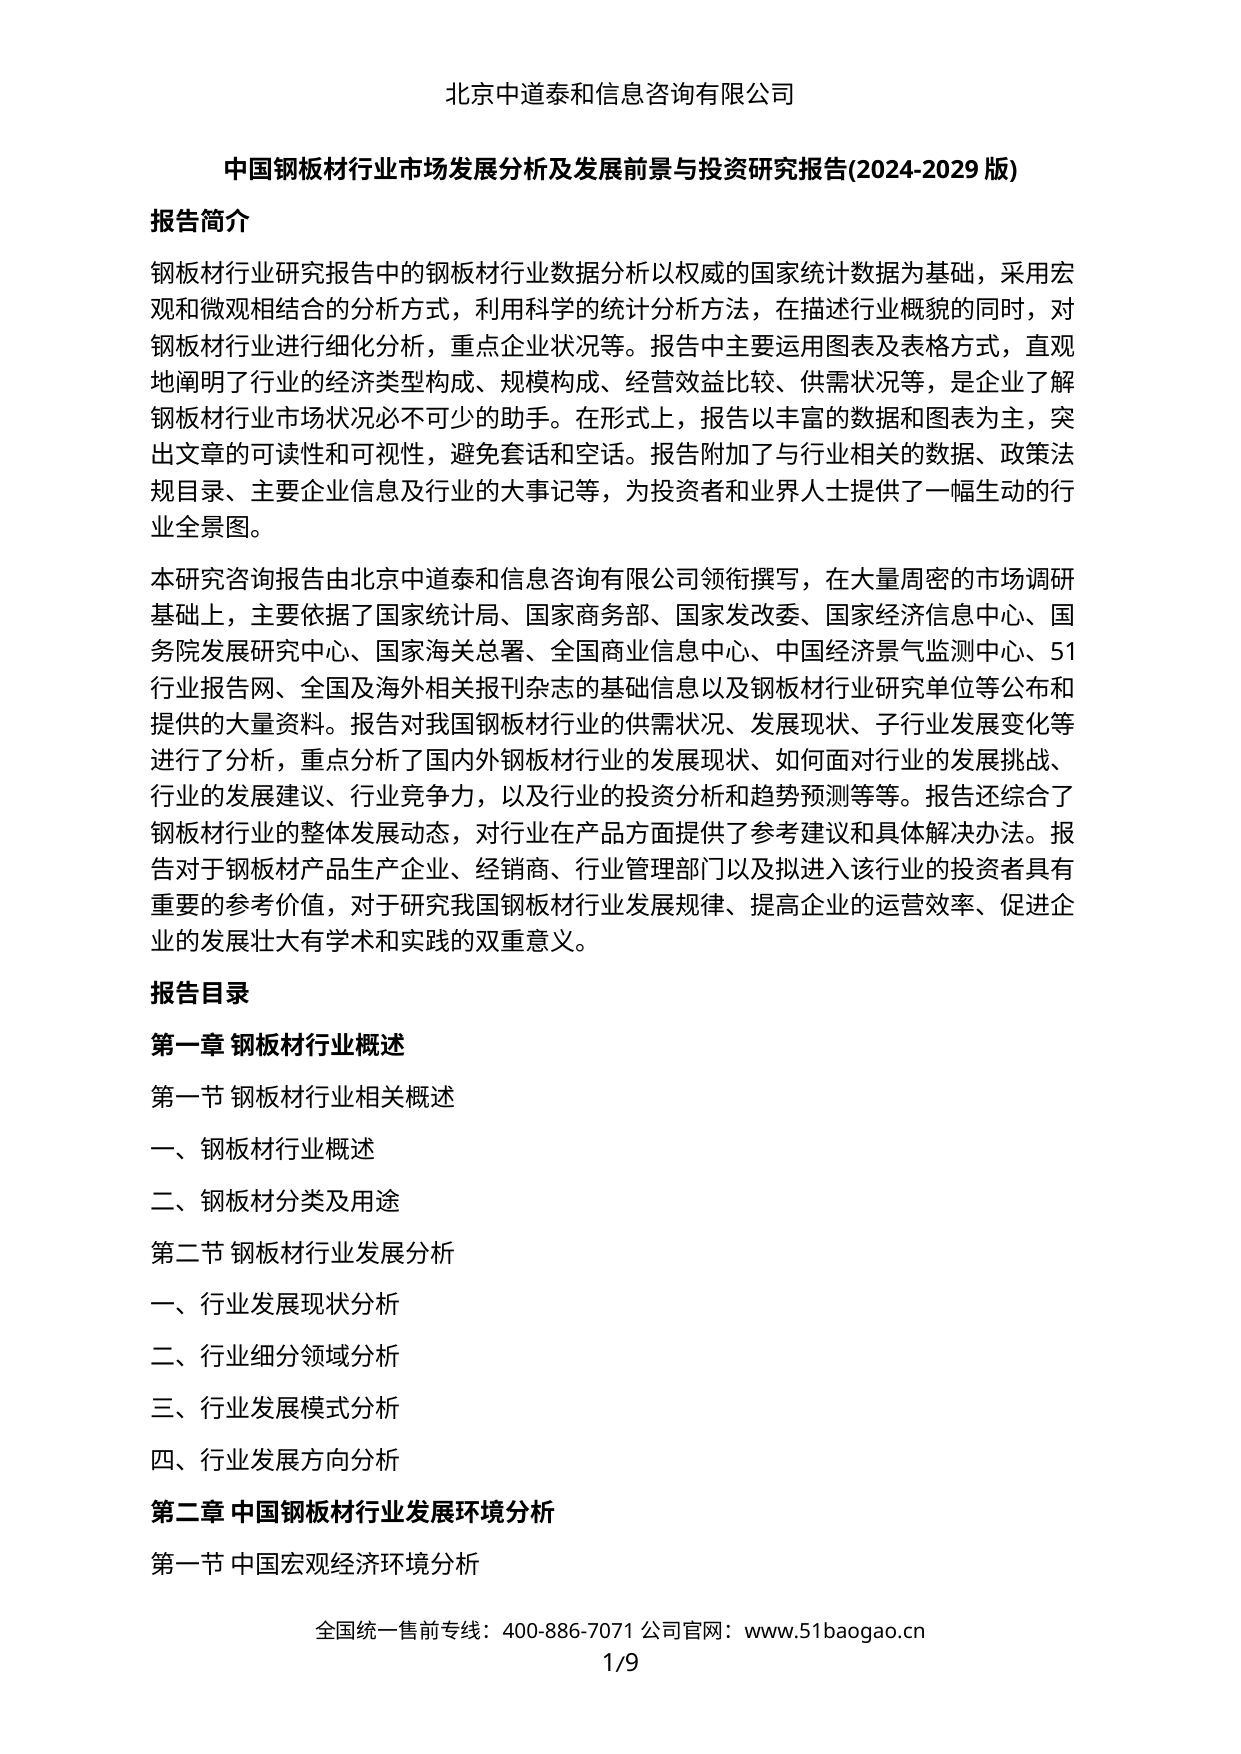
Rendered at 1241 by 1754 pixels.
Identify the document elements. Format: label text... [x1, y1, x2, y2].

text 一、钢板材行业概述 [150, 1129, 1090, 1166]
text 三、行业发展模式分析 [150, 1389, 1090, 1425]
text 报告简介 [150, 202, 1090, 238]
text 第一章 钢板材行业概述 [150, 1026, 1090, 1062]
text 第二章 中国钢板材行业发展环境分析 [150, 1492, 1090, 1529]
text 本研究咨询报告由北京中道泰和信息咨询有限公司领衔撰写，在大量周密的市场调研基础上，主要依据了国家统计局、国家商务部、国家发改委、国家经济信息中心、国务院发展研究中心、国家海关总署、全国商业信息中心、中国经济景气监测中心、51行业报告网、全国及海外相关报刊杂志的基础信息以及钢板材行业研究单位等公布和提供的大量资料。报告对我国钢板材行业的供需状况、发展现状、子行业发展变化等进行了分析，重点分析了国内外钢板材行业的发展现状、如何面对行业的发展挑战、行业的发展建议、行业竞争力，以及行业的投资分析和趋势预测等等。报告还综合了钢板材行业的整体发展动态，对行业在产品方面提供了参考建议和具体解决办法。报告对于钢板材产品生产企业、经销商、行业管理部门以及拟进入该行业的投资者具有重要的参考价值，对于研究我国钢板材行业发展规律、提高企业的运营效率、促进企业的发展壮大有学术和实践的双重意义。 [150, 559, 1090, 958]
text 中国钢板材行业市场发展分析及发展前景与投资研究报告(2024-2029版) [150, 150, 1090, 186]
text 钢板材行业研究报告中的钢板材行业数据分析以权威的国家统计数据为基础，采用宏观和微观相结合的分析方式，利用科学的统计分析方法，在描述行业概貌的同时，对钢板材行业进行细化分析，重点企业状况等。报告中主要运用图表及表格方式，直观地阐明了行业的经济类型构成、规模构成、经营效益比较、供需状况等，是企业了解钢板材行业市场状况必不可少的助手。在形式上，报告以丰富的数据和图表为主，突出文章的可读性和可视性，避免套话和空话。报告附加了与行业相关的数据、政策法规目录、主要企业信息及行业的大事记等，为投资者和业界人士提供了一幅生动的行业全景图。 [150, 254, 1090, 544]
text 二、行业细分领域分析 [150, 1337, 1090, 1373]
text 一、行业发展现状分析 [150, 1285, 1090, 1321]
text 第二节 钢板材行业发展分析 [150, 1233, 1090, 1269]
text 四、行业发展方向分析 [150, 1441, 1090, 1477]
text 第一节 钢板材行业相关概述 [150, 1077, 1090, 1114]
text 第一节 中国宏观经济环境分析 [150, 1544, 1090, 1581]
text 二、钢板材分类及用途 [150, 1181, 1090, 1217]
text 报告目录 [150, 974, 1090, 1010]
